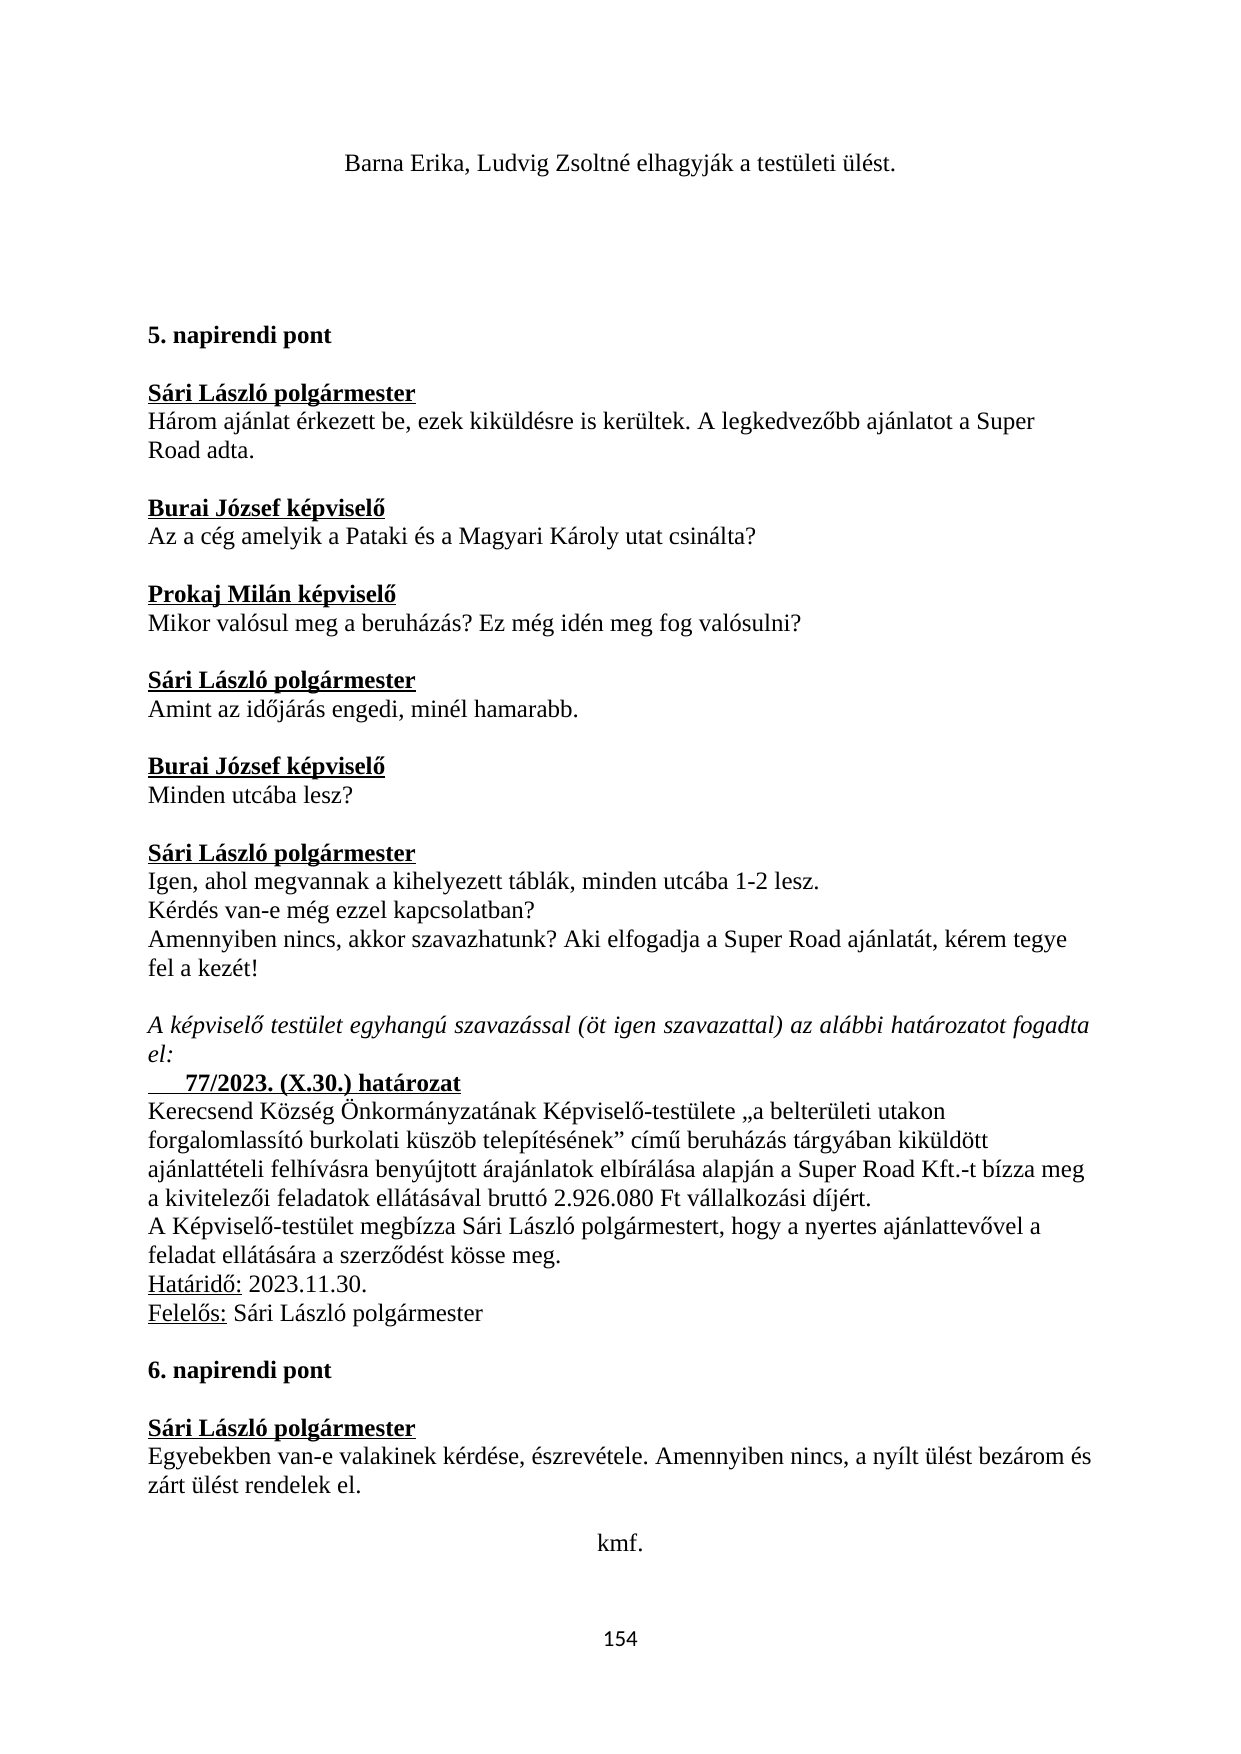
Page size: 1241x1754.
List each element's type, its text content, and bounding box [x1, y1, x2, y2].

text Barna Erika, Ludvig Zsoltné elhagyják a testületi ülést. [148, 148, 1093, 176]
text Egyebekben van-e valakinek kérdése, észrevétele. Amennyiben nincs, a nyílt ülést bezárom és zárt ülést rendelek el. [148, 1441, 1093, 1499]
text Sári László polgármester [148, 665, 1093, 694]
text Igen, ahol megvannak a kihelyezett táblák, minden utcába 1-2 lesz. [148, 866, 1093, 895]
text Prokaj Milán képviselő [148, 579, 1093, 608]
text Határidő: 2023.11.30. [148, 1269, 1093, 1298]
text Minden utcába lesz? [148, 780, 1093, 809]
text Kerecsend Község Önkormányzatának Képviselő-testülete „a belterületi utakon forgalomlassító burkolati küszöb telepítésének” című beruházás tárgyában kiküldött ajánlattételi felhívásra benyújtott árajánlatok elbírálása alapján a Super Road Kft.-t bízza meg a kivitelezői feladatok ellátásával bruttó 2.926.080 Ft vállalkozási díjért. [148, 1096, 1093, 1211]
text Burai József képviselő [148, 493, 1093, 521]
text 6. napirendi pont [148, 1355, 1093, 1384]
text Sári László polgármester [148, 1413, 1093, 1441]
text Sári László polgármester [148, 838, 1093, 866]
text Amint az időjárás engedi, minél hamarabb. [148, 694, 1093, 723]
text 5. napirendi pont [148, 320, 1093, 349]
text A képviselő testület egyhangú szavazással (öt igen szavazattal) az alábbi határozatot fogadta el: [148, 1010, 1093, 1068]
text Felelős: Sári László polgármester [148, 1298, 1093, 1326]
text Kérdés van-e még ezzel kapcsolatban? [148, 895, 1093, 924]
text 77/2023. (X.30.) határozat [148, 1068, 1093, 1096]
text Sári László polgármester [148, 378, 1093, 406]
text Amennyiben nincs, akkor szavazhatunk? Aki elfogadja a Super Road ajánlatát, kérem tegye fel a kezét! [148, 924, 1093, 981]
text Mikor valósul meg a beruházás? Ez még idén meg fog valósulni? [148, 608, 1093, 636]
text Burai József képviselő [148, 751, 1093, 780]
text Az a cég amelyik a Pataki és a Magyari Károly utat csinálta? [148, 521, 1093, 550]
text A Képviselő-testület megbízza Sári László polgármestert, hogy a nyertes ajánlattevővel a feladat ellátására a szerződést kösse meg. [148, 1211, 1093, 1269]
text kmf. [148, 1528, 1093, 1556]
text Három ajánlat érkezett be, ezek kiküldésre is kerültek. A legkedvezőbb ajánlatot a Super Road adta. [148, 406, 1093, 464]
